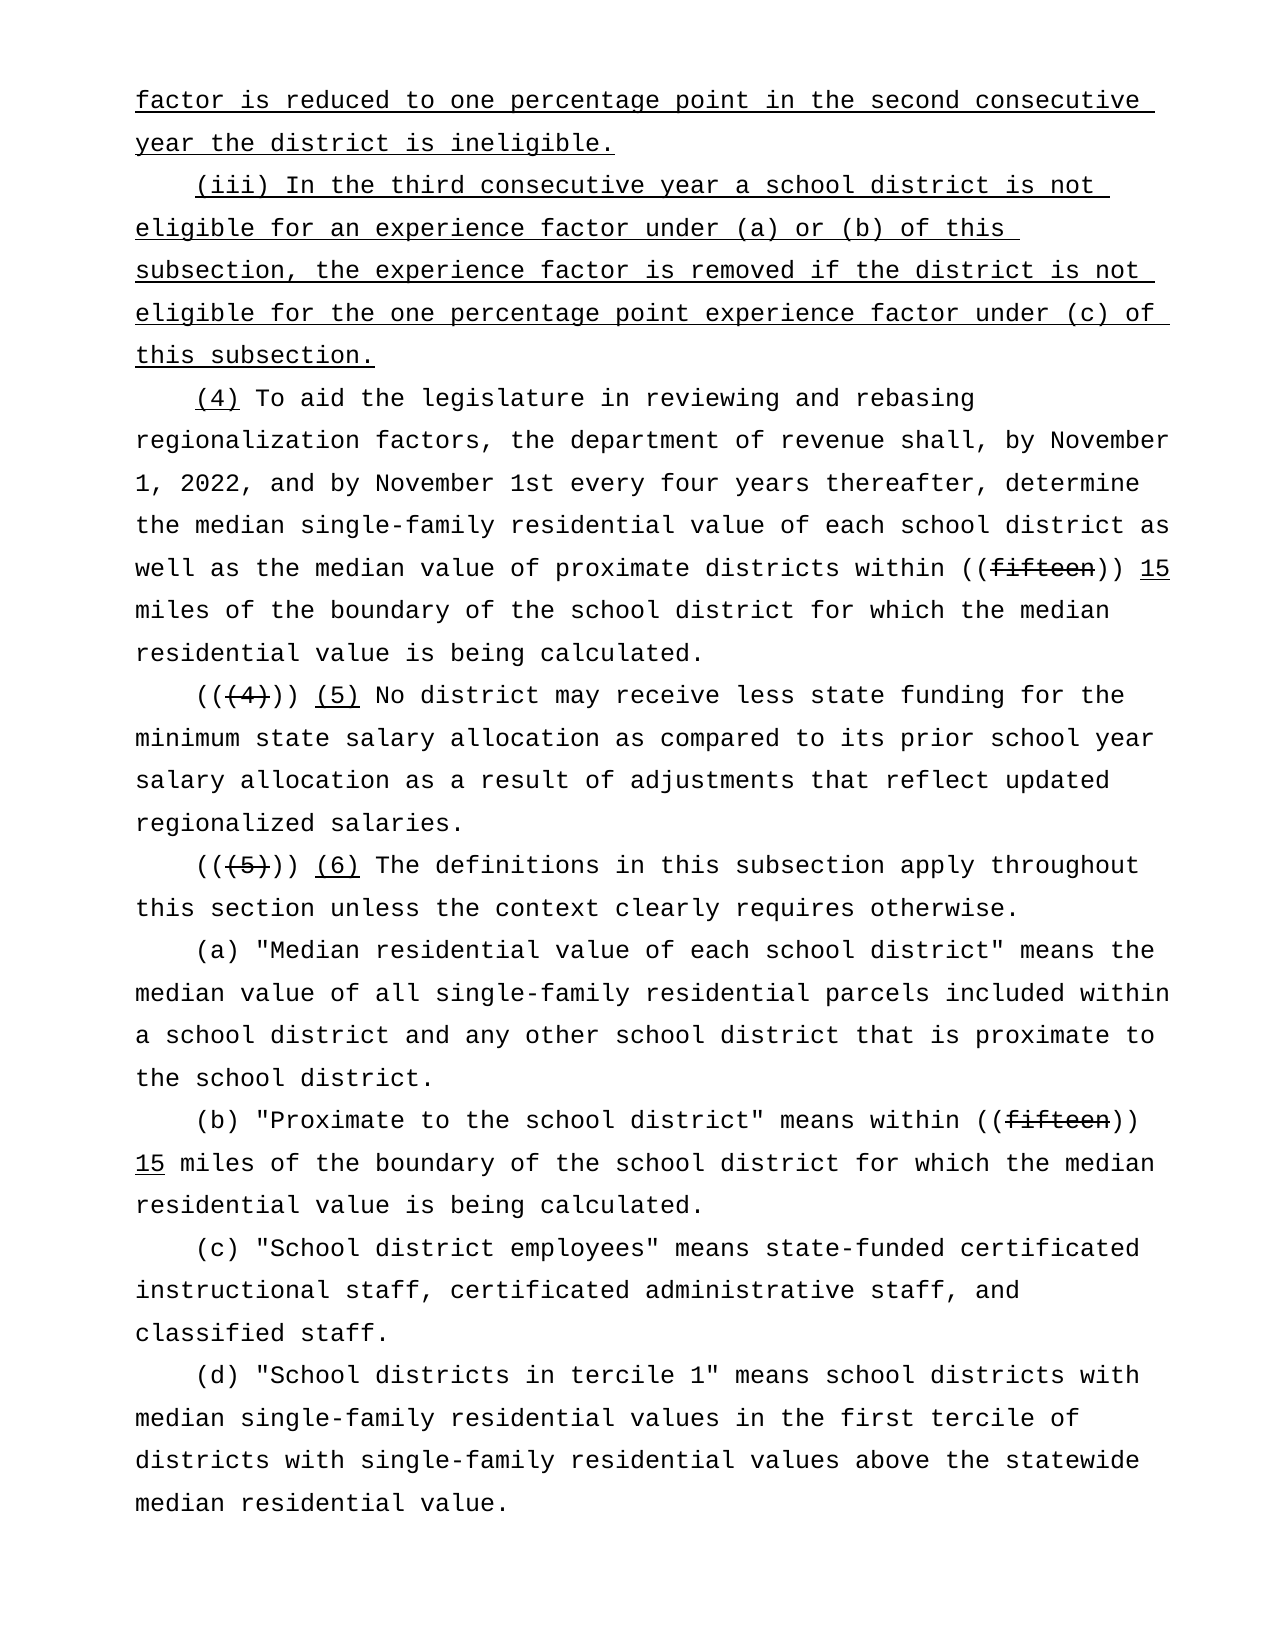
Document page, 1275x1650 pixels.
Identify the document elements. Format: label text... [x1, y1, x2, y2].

text (b) "Proximate to the school district" means within ((fifteen)) 15 miles of the boundary of the school district for which the median residential value is being calculated. [135, 1095, 1170, 1222]
text (a) "Median residential value of each school district" means the median value of all single-family residential parcels included within a school district and any other school district that is proximate to the school district. [135, 925, 1170, 1095]
text (iii) In the third consecutive year a school district is not eligible for an experience factor under (a) or (b) of this subsection, the experience factor is removed if the district is not eligible for the one percentage point experience factor under (c) of this subsection. [135, 160, 1170, 324]
text (((5))) (6) The definitions in this subsection apply throughout this section unless the context clearly requires otherwise. [135, 840, 1170, 925]
text (4) To aid the legislature in reviewing and rebasing regionalization factors, the department of revenue shall, by November 1, 2022, and by November 1st every four years thereafter, determine the median single-family residential value of each school district as well as the median value of proximate districts within ((fifteen)) 15 miles of the boundary of the school district for which the median residential value is being calculated. [135, 372, 1170, 670]
text (c) "School district employees" means state-funded certificated instructional staff, certificated administrative staff, and classified staff. [135, 1222, 1170, 1350]
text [135, 75, 1170, 160]
text (((4))) (5) No district may receive less state funding for the minimum state salary allocation as compared to its prior school year salary allocation as a result of adjustments that reflect updated regionalized salaries. [135, 670, 1170, 840]
text (iii) In the third consecutive year a school district is not eligible for an experience factor under (a) or (b) of this subsection, the experience factor is removed if the district is not eligible for the one percentage point experience factor under (c) of this subsection. [135, 325, 1170, 372]
text (d) "School districts in tercile 1" means school districts with median single-family residential values in the first tercile of districts with single-family residential values above the statewide median residential value. [135, 1350, 1170, 1520]
